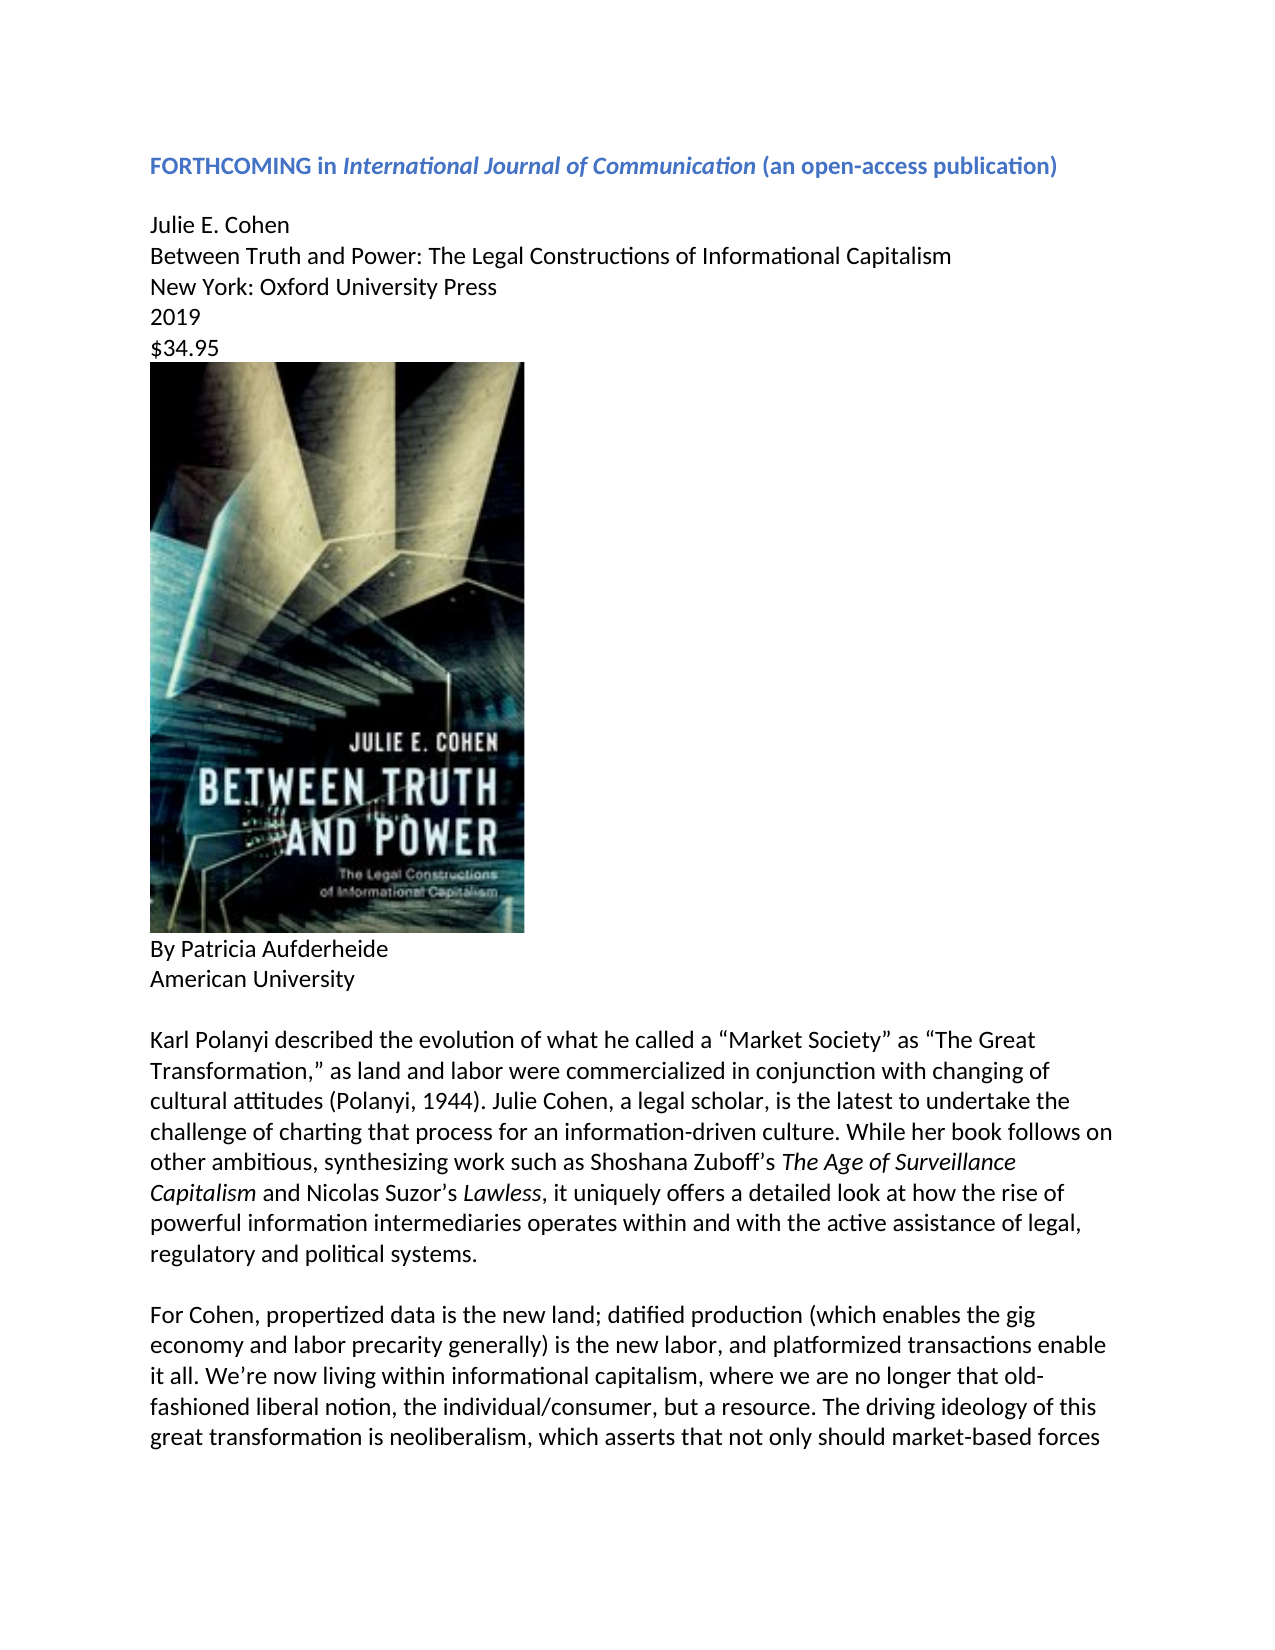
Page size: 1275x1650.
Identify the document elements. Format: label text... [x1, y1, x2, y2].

text Karl Polanyi described the evolution of what he called a “Market Society” as “The Great Transformation,” as land and labor were commercialized in conjunction with changing of cultural attitudes (Polanyi, 1944). Julie Cohen, a legal scholar, is the latest to undertake the challenge of charting that process for an information-driven culture. While her book follows on other ambitious, synthesizing work such as Shoshana Zuboff’s The Age of Surveillance Capitalism and Nicolas Suzor’s Lawless, it uniquely offers a detailed look at how the rise of powerful information intermediaries operates within and with the active assistance of legal, regulatory and political systems. [150, 1024, 1125, 1268]
text American University [150, 963, 1125, 994]
text New York: Oxford University Press [150, 271, 1125, 301]
text 2019 [150, 301, 1125, 332]
text Between Truth and Power: The Legal Constructions of Informational Capitalism [150, 240, 1125, 271]
text Julie E. Cohen [150, 210, 1125, 240]
picture [150, 362, 525, 933]
text By Patricia Aufderheide [150, 933, 1125, 963]
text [150, 1299, 1125, 1452]
text $34.95 [150, 332, 1125, 362]
text FORTHCOMING in International Journal of Communication (an open-access publication) [150, 150, 1125, 181]
